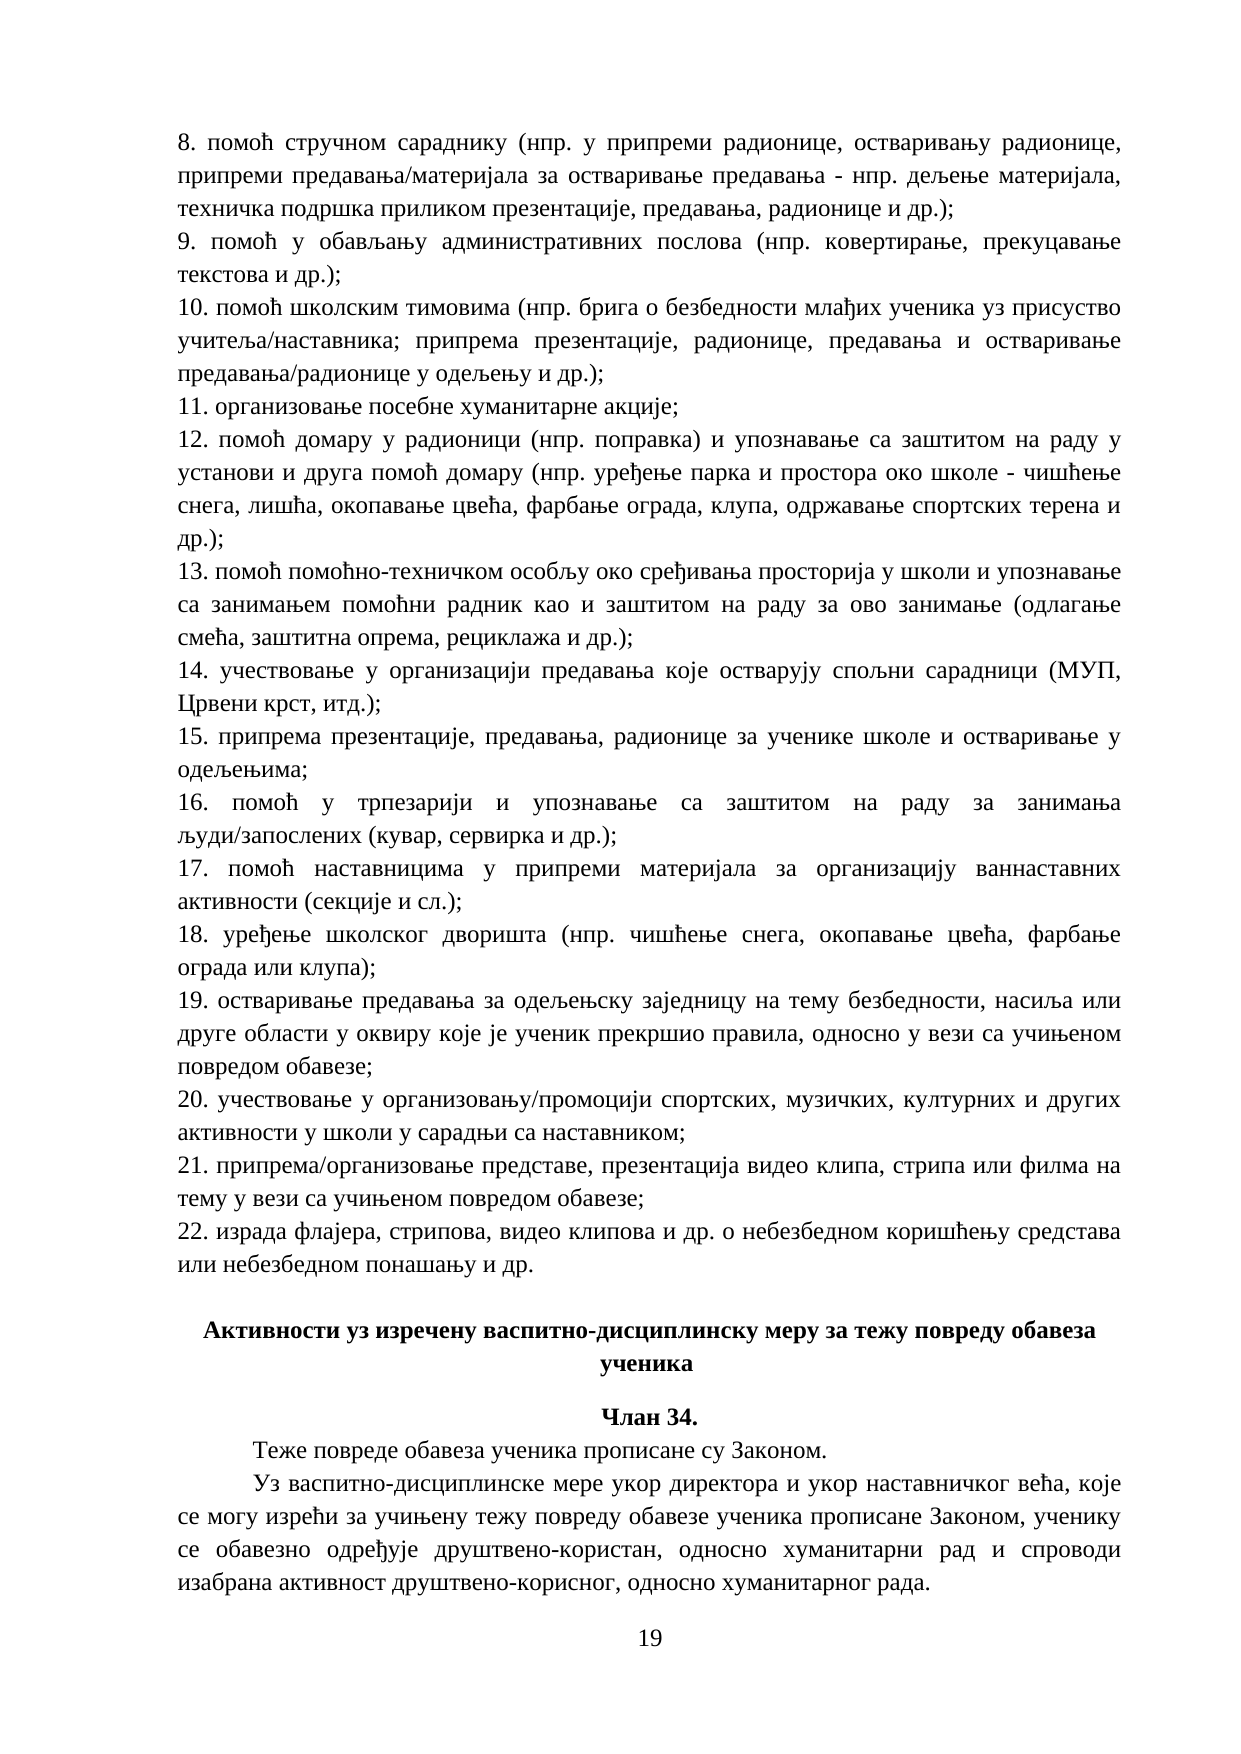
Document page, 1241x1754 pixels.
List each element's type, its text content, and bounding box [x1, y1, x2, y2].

text 12. помоћ домару у радионици (нпр. поправка) и упознавање са заштитом на раду у установи и друга помоћ домару (нпр. уређење парка и простора око школе - чишћење снега, лишћа, окопавање цвећа, фарбање ограда, клупа, одржавање спортских терена и др.); [177, 424, 1122, 552]
text 15. припрема презентациjе, предавања, радионице за ученике школе и остваривање у одељењима; [177, 721, 1122, 783]
text Теже повреде обавеза ученика прописане су Законом. [177, 1435, 1122, 1464]
text 22. израда флаjера, стрипова, видео клипова и др. о небезбедном коришћењу средстава или небезбедном понашању и др. [177, 1216, 1122, 1278]
text 19. остваривање предавања за одељењску заjедницу на тему безбедности, насиља или друге области у оквиру коjе jе ученик прекршио правила, односно у вези са учињеном повредом обавезе; [177, 985, 1122, 1080]
text 21. припрема/организовање представе, презентациjа видео клипа, стрипа или филма на тему у вези са учињеном повредом обавезе; [177, 1150, 1122, 1212]
text 14. учествовање у организациjи предавања коjе остваруjу спољни сарадници (МУП, Црвени крст, итд.); [177, 655, 1122, 717]
text 11. организовање посебне хуманитарне акциjе; [177, 391, 1122, 419]
text Уз васпитно-дисциплинске мере укор директора и укор наставничког већа, коjе се могу изрећи за учињену тежу повреду обавезе ученика прописане Законом, ученику се обавезно одређуjе друштвено-користан, односно хуманитарни рад и спроводи изабрана активност друштвено-корисног, односно хуманитарног рада. [177, 1468, 1122, 1596]
text 17. помоћ наставницима у припреми материjала за организациjу ваннаставних активности (секциjе и сл.); [177, 853, 1122, 915]
text 9. помоћ у обављању административних послова (нпр. ковертирање, прекуцавање текстова и др.); [177, 226, 1122, 287]
text 13. помоћ помоћно-техничком особљу око сређивања просториjа у школи и упознавање са занимањем помоћни радник као и заштитом на раду за ово занимање (одлагање смећа, заштитна опрема, рециклажа и др.); [177, 556, 1122, 651]
text Члан 34. [177, 1402, 1122, 1431]
text 8. помоћ стручном сараднику (нпр. у припреми радионице, остваривању радионице, припреми предавања/материjала за остваривање предавања - нпр. дељење материjала, техничка подршкa приликом презентациjе, предавања, радионице и др.); [177, 127, 1122, 221]
text 20. учествовање у организовању/промоциjи спортских, музичких, културних и других активности у школи у сарадњи са наставником; [177, 1084, 1122, 1146]
text Активности уз изречену васпитно-дисциплинску меру за тежу повреду обавеза ученика [177, 1315, 1122, 1377]
text 10. помоћ школским тимовима (нпр. брига о безбедности млађих ученика уз присуство учитеља/наставника; припрема презентациjе, радионице, предавања и остваривање предавања/радионице у одељењу и др.); [177, 292, 1122, 387]
text 16. помоћ у трпезариjи и упознавање са заштитом на раду за занимања људи/запослених (кувар, сервирка и др.); [177, 787, 1122, 849]
text 18. уређење школског дворишта (нпр. чишћење снега, окопавање цвећа, фарбање ограда или клупа); [177, 919, 1122, 981]
